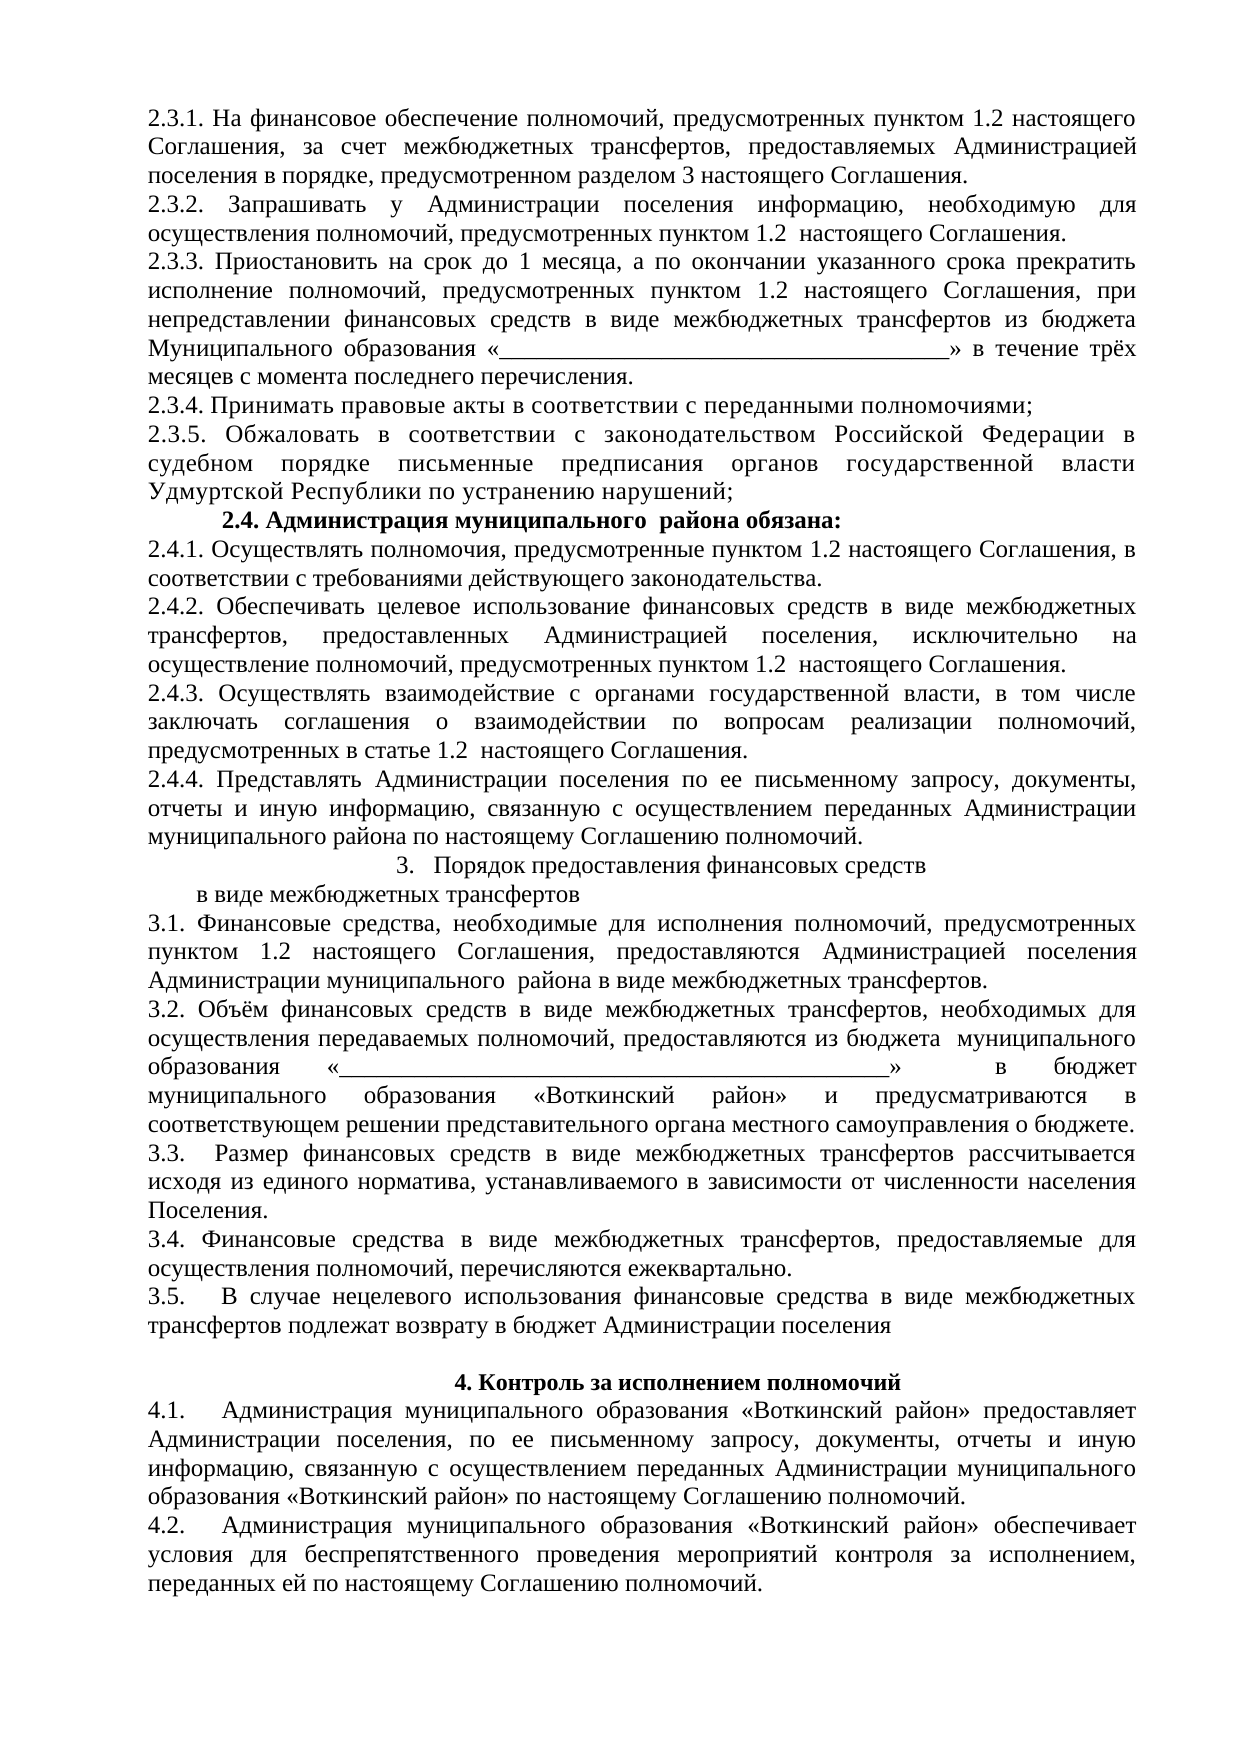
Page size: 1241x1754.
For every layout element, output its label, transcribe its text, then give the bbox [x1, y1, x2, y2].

text 2.3.1. На финансовое обеспечение полномочий, предусмотренных пунктом 1.2 настоящего Соглашения, за счет межбюджетных трансфертов, предоставляемых Администрацией поселения в порядке, предусмотренном разделом 3 настоящего Соглашения. [148, 103, 1137, 189]
text 2.3.4. Принимать правовые акты в соответствии с переданными полномочиями; [148, 390, 1137, 419]
text 3.5. В случае нецелевого использования финансовые средства в виде межбюджетных трансфертов подлежат возврату в бюджет Администрации поселения [148, 1281, 1137, 1339]
text 2.4.2. Обеспечивать целевое использование финансовых средств в виде межбюджетных трансфертов, предоставленных Администрацией поселения, исключительно на осуществление полномочий, предусмотренных пунктом 1.2 настоящего Соглашения. [148, 591, 1137, 678]
text 3.4. Финансовые средства в виде межбюджетных трансфертов, предоставляемые для осуществления полномочий, перечисляются ежеквартально. [148, 1224, 1137, 1281]
list Администрация муниципального образования «Воткинский район» предоставляет Администрации поселения, по ее письменному запросу, документы, отчеты и иную информацию, связанную с осуществлением переданных Администрации муниципального образования «Воткинский район» по настоящему Соглашению полномочий. [148, 1395, 1137, 1510]
list Администрация муниципального образования «Воткинский район» обеспечивает условия для беспрепятственного проведения мероприятий контроля за исполнением, переданных ей по настоящему Соглашению полномочий. [148, 1510, 1137, 1596]
text 2.3.5. Обжаловать в соответствии с законодательством Российской Федерации в судебном порядке письменные предписания органов государственной власти Удмуртской Республики по устранению нарушений; [148, 419, 1137, 505]
text 2.3.3. Приостановить на срок до 1 месяца, а по окончании указанного срока прекратить исполнение полномочий, предусмотренных пунктом 1.2 настоящего Соглашения, при непредставлении финансовых средств в виде межбюджетных трансфертов из бюджета Муниципального образования «____________________________________» в течение трёх месяцев с момента последнего перечисления. [148, 246, 1137, 390]
text 3.1. Финансовые средства, необходимые для исполнения полномочий, предусмотренных пунктом 1.2 настоящего Соглашения, предоставляются Администрацией поселения Администрации муниципального района в виде межбюджетных трансфертов. [148, 908, 1137, 994]
text 2.3.2. Запрашивать у Администрации поселения информацию, необходимую для осуществления полномочий, предусмотренных пунктом 1.2 настоящего Соглашения. [148, 189, 1137, 246]
subtitle Порядок предоставления финансовых средств [185, 850, 1137, 879]
text 2.4.3. Осуществлять взаимодействие с органами государственной власти, в том числе заключать соглашения о взаимодействии по вопросам реализации полномочий, предусмотренных в статье 1.2 настоящего Соглашения. [148, 678, 1137, 764]
text 2.4.1. Осуществлять полномочия, предусмотренные пунктом 1.2 настоящего Соглашения, в соответствии с требованиями действующего законодательства. [148, 534, 1137, 591]
text 2.4.4. Представлять Администрации поселения по ее письменному запросу, документы, отчеты и иную информацию, связанную с осуществлением переданных Администрации муниципального района по настоящему Соглашению полномочий. [148, 764, 1137, 850]
text 2.4. Администрация муниципального района обязана: [148, 505, 1137, 534]
subtitle в виде межбюджетных трансфертов [196, 879, 1137, 908]
text 4. Контроль за исполнением полномочий [148, 1368, 1137, 1395]
text 3.2. Объём финансовых средств в виде межбюджетных трансфертов, необходимых для осуществления передаваемых полномочий, предоставляются из бюджета муниципального образования «____________________________________________» в бюджет муниципального образования «Воткинский район» и предусматриваются в соответствующем решении представительного органа местного самоуправления о бюджете. [148, 994, 1137, 1138]
text 3.3. Размер финансовых средств в виде межбюджетных трансфертов рассчитывается исходя из единого норматива, устанавливаемого в зависимости от численности населения Поселения. [148, 1138, 1137, 1224]
